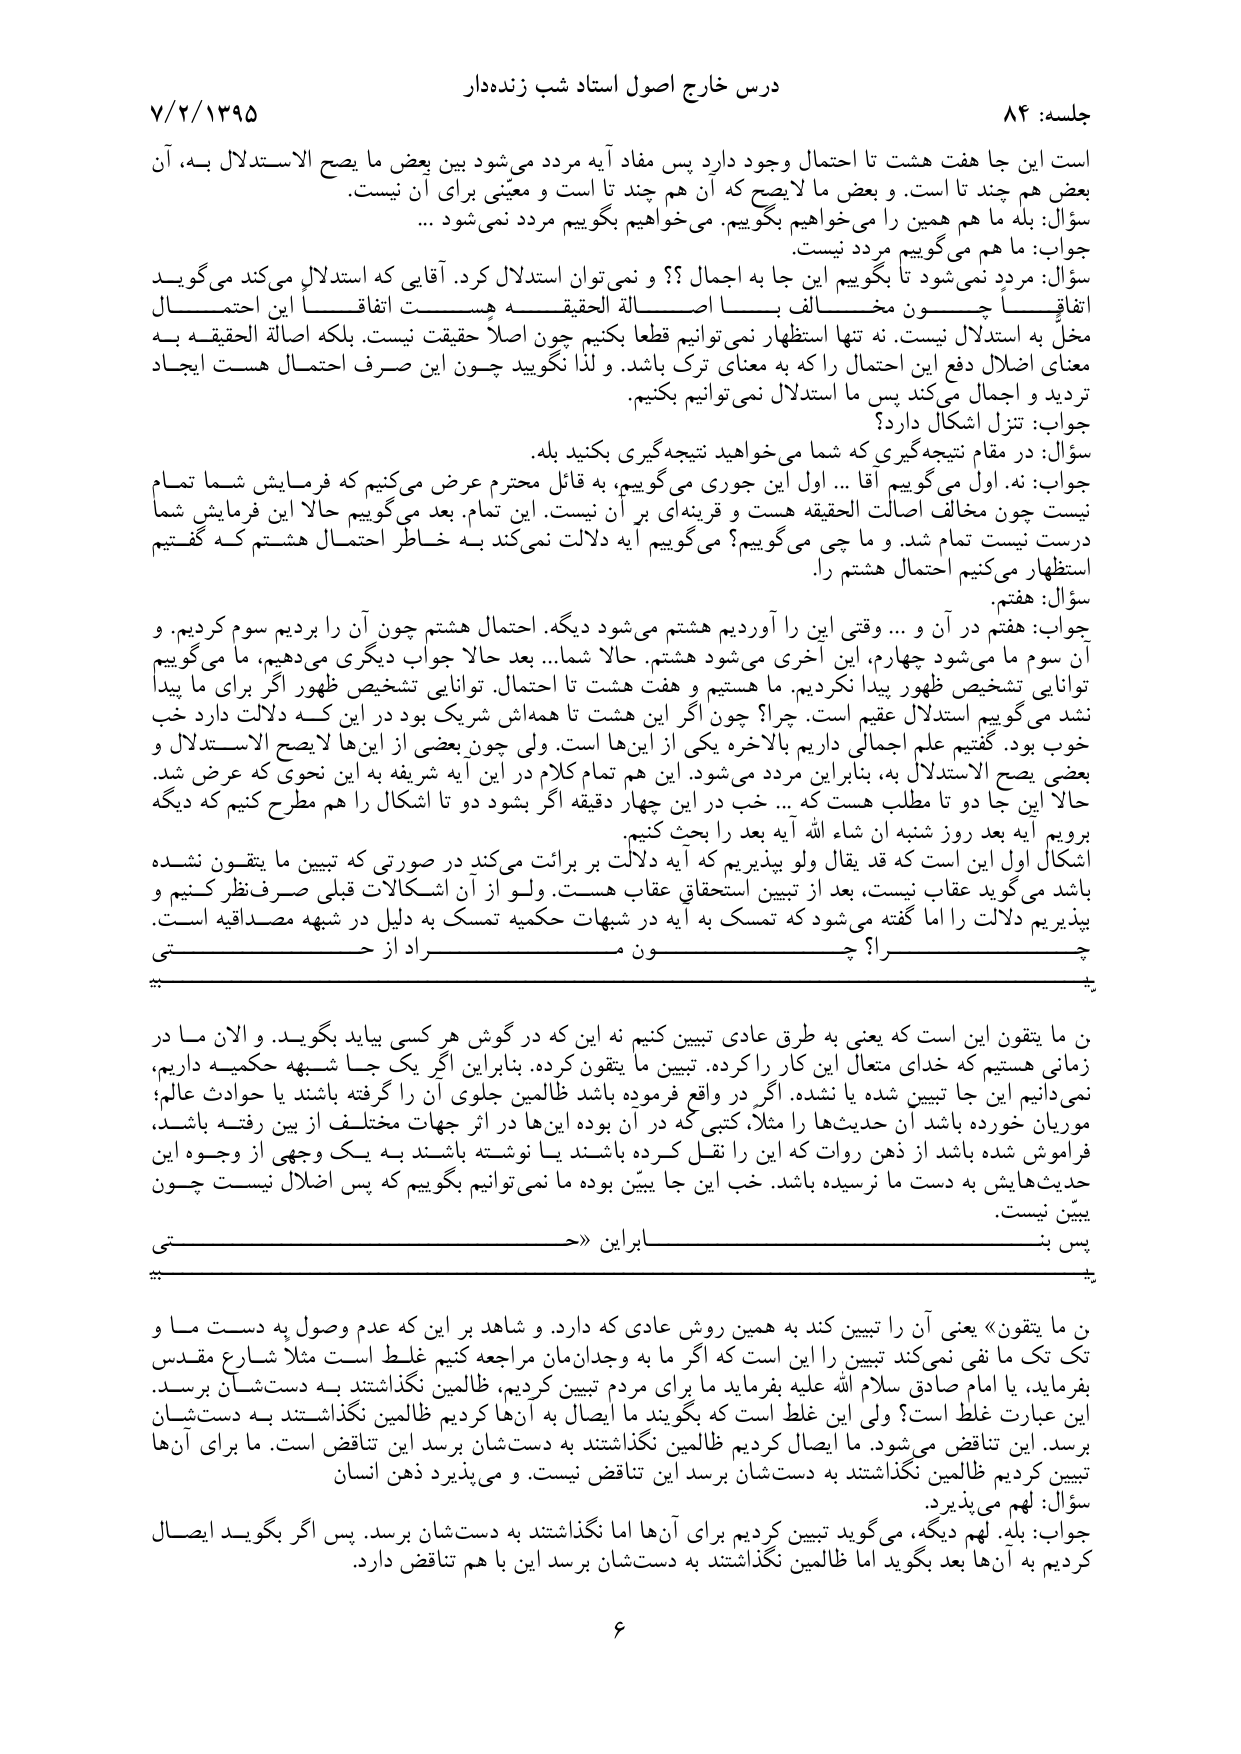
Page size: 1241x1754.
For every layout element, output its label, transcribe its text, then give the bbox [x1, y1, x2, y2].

text جواب: تنزل اشکال دارد؟ [150, 412, 1090, 442]
text پس بنابراین «حتی یبیّن ما یتقون» یعنی آن را تبیین کند به همین روش عادی که دارد. و شاهد بر این که عدم وصول به دست ما و تک تک ما نفی نمی‌کند تبیین را این است که اگر ما به وجدان‌مان مراجعه کنیم غلط است مثلاً شارع مقدس بفرماید، یا امام صادق سلام الله علیه بفرماید ما برای مردم تبیین کردیم، ظالمین نگذاشتند به دست‌شان برسد. این عبارت غلط است؟ ولی این غلط است که بگویند ما ایصال به آن‌ها کردیم ظالمین نگذاشتند به دست‌شان برسد. این تناقض می‌شود. ما ایصال کردیم ظالمین نگذاشتند به دست‌شان برسد این تناقض است. ما برای آن‌ها تبیین کردیم ظالمین نگذاشتند به دست‌شان برسد این تناقض نیست. و می‌پذیرد ذهن انسان [150, 1274, 1090, 1492]
text حالا این جا دو تا مطلب هست که ... خب در این چهار دقیقه اگر بشود دو تا اشکال را هم مطرح کنیم که دیگه برویم آیه بعد روز شنبه ان شاء الله آیه بعد را بحث کنیم. [150, 792, 1090, 850]
text اشکال اول این است که قد یقال ولو بپذیریم که آیه دلالت بر برائت می‌کند در صورتی که تبیین ما یتقون نشده باشد می‌گوید عقاب نیست، بعد از تبیین استحقاق عقاب هست. ولو از آن اشکالات قبلی صرف‌نظر کنیم و بپذیریم دلالت را اما گفته می‌شود که تمسک به آیه در شبهات حکمیه تمسک به دلیل در شبهه مصداقیه است. چرا؟ چون مراد از حتی یبیّن ما یتقون این است که یعنی به طرق عادی تبیین کنیم نه این که در گوش هر کسی بیاید بگوید. و الان ما در زمانی هستیم که خدای متعال این کار را کرده. تبیین ما یتقون کرده. بنابراین اگر یک جا شبهه حکمیه داریم، نمی‌دانیم این جا تبیین شده یا نشده. اگر در واقع فرموده باشد ظالمین جلوی آن را گرفته باشند یا حوادث عالم؛ موریان خورده باشد آن حدیث‌ها را مثلاً، کتبی که در آن بوده این‌ها در اثر جهات مختلف از بین رفته باشد، فراموش شده باشد از ذهن روات که این را نقل کرده باشند یا نوشته باشند به یک وجهی از وجوه این حدیث‌هایش به دست ما نرسیده باشد. خب این جا یبیّن بوده ما نمی‌توانیم بگوییم که پس اضلال نیست چون یبیّن نیست. [150, 850, 1090, 981]
text جواب: بله. لهم دیگه، می‌گوید تبیین کردیم برای آن‌ها اما نگذاشتند به دست‌شان برسد. پس اگر بگوید ایصال کردیم به آن‌ها بعد بگوید اما ظالمین نگذاشتند به دست‌شان برسد این با هم تناقض دارد. [150, 1521, 1090, 1579]
text سؤال: لهم می‌پذیرد. [150, 1492, 1090, 1521]
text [150, 150, 1090, 208]
text جواب: هفتم در آن و ... وقتی این را آوردیم هشتم می‌شود دیگه. احتمال هشتم چون آن را بردیم سوم کردیم. و آن سوم ما می‌شود چهارم، این آخری می‌شود هشتم. حالا شما... بعد حالا جواب دیگری می‌دهیم، ما می‌گوییم توانایی تشخیص ظهور پیدا نکردیم. ما هستیم و هفت هشت تا احتمال. توانایی تشخیص ظهور اگر برای ما پیدا نشد می‌گوییم استدلال عقیم است. چرا؟ چون اگر این هشت تا همه‌اش شریک بود در این که دلالت دارد خب خوب بود. گفتیم علم اجمالی داریم بالاخره یکی از این‌ها است. ولی چون بعضی از این‌ها لایصح الاستدلال و بعضی یصح الاستدلال به، بنابراین مردد می‌شود. این هم تمام کلام در این آیه شریفه به این نحوی که عرض شد. [150, 617, 1090, 792]
text سؤال:‌ در مقام نتیجه‌گیری که شما می‌خواهید نتیجه‌گیری بکنید بله. [150, 442, 1090, 471]
text پس بنابراین «حتی یبیّن ما یتقون» یعنی آن را تبیین کند به همین روش عادی که دارد. و شاهد بر این که عدم وصول به دست ما و تک تک ما نفی نمی‌کند تبیین را این است که اگر ما به وجدان‌مان مراجعه کنیم غلط است مثلاً شارع مقدس بفرماید، یا امام صادق سلام الله علیه بفرماید ما برای مردم تبیین کردیم، ظالمین نگذاشتند به دست‌شان برسد. این عبارت غلط است؟ ولی این غلط است که بگویند ما ایصال به آن‌ها کردیم ظالمین نگذاشتند به دست‌شان برسد. این تناقض می‌شود. ما ایصال کردیم ظالمین نگذاشتند به دست‌شان برسد این تناقض است. ما برای آن‌ها تبیین کردیم ظالمین نگذاشتند به دست‌شان برسد این تناقض نیست. و می‌پذیرد ذهن انسان [150, 1229, 1090, 1273]
text سؤال: هفتم. [150, 587, 1090, 617]
text جواب: نه. اول می‌گوییم آقا ... اول این جوری می‌گوییم، به قائل محترم عرض می‌کنیم که فرمایش شما تمام نیست چون مخالف اصالت الحقیقه هست و قرینه‌ای بر آن نیست. این تمام. بعد می‌گوییم حالا این فرمایش شما درست نیست تمام شد. و ما چی می‌گوییم؟ می‌گوییم آیه دلالت نمی‌کند به خاطر احتمال هشتم که گفتیم استظهار می‌کنیم احتمال هشتم را. [150, 471, 1090, 587]
text سؤال: مردد نمی‌شود تا بگوییم این جا به اجمال ؟؟ و نمی‌توان استدلال کرد. آقایی که استدلال می‌کند می‌گوید اتفاقاً چون مخالف با اصالة الحقیقه هست اتفاقاً این احتمال مخلّ به استدلال نیست. نه تنها استظهار نمی‌توانیم قطعاً بکنیم چون اصلاً حقیقت نیست. بلکه اصالة الحقیقه به معنای اضلال دفع این احتمال را که به معنای ترک باشد. و لذا نگویید چون این صرف احتمال هست ایجاد تردید و اجمال می‌کند پس ما استدلال نمی‌توانیم بکنیم. [150, 267, 1090, 412]
text سؤال: بله ما هم همین را می‌خواهیم بگوییم. می‌خواهیم بگوییم مردد نمی‌شود ... [150, 208, 1090, 237]
text اشکال اول این است که قد یقال ولو بپذیریم که آیه دلالت بر برائت می‌کند در صورتی که تبیین ما یتقون نشده باشد می‌گوید عقاب نیست، بعد از تبیین استحقاق عقاب هست. ولو از آن اشکالات قبلی صرف‌نظر کنیم و بپذیریم دلالت را اما گفته می‌شود که تمسک به آیه در شبهات حکمیه تمسک به دلیل در شبهه مصداقیه است. چرا؟ چون مراد از حتی یبیّن ما یتقون این است که یعنی به طرق عادی تبیین کنیم نه این که در گوش هر کسی بیاید بگوید. و الان ما در زمانی هستیم که خدای متعال این کار را کرده. تبیین ما یتقون کرده. بنابراین اگر یک جا شبهه حکمیه داریم، نمی‌دانیم این جا تبیین شده یا نشده. اگر در واقع فرموده باشد ظالمین جلوی آن را گرفته باشند یا حوادث عالم؛ موریان خورده باشد آن حدیث‌ها را مثلاً، کتبی که در آن بوده این‌ها در اثر جهات مختلف از بین رفته باشد، فراموش شده باشد از ذهن روات که این را نقل کرده باشند یا نوشته باشند به یک وجهی از وجوه این حدیث‌هایش به دست ما نرسیده باشد. خب این جا یبیّن بوده ما نمی‌توانیم بگوییم که پس اضلال نیست چون یبیّن نیست. [150, 982, 1090, 1229]
text جواب: ما هم می‌گوییم مردد نیست. [150, 237, 1090, 267]
